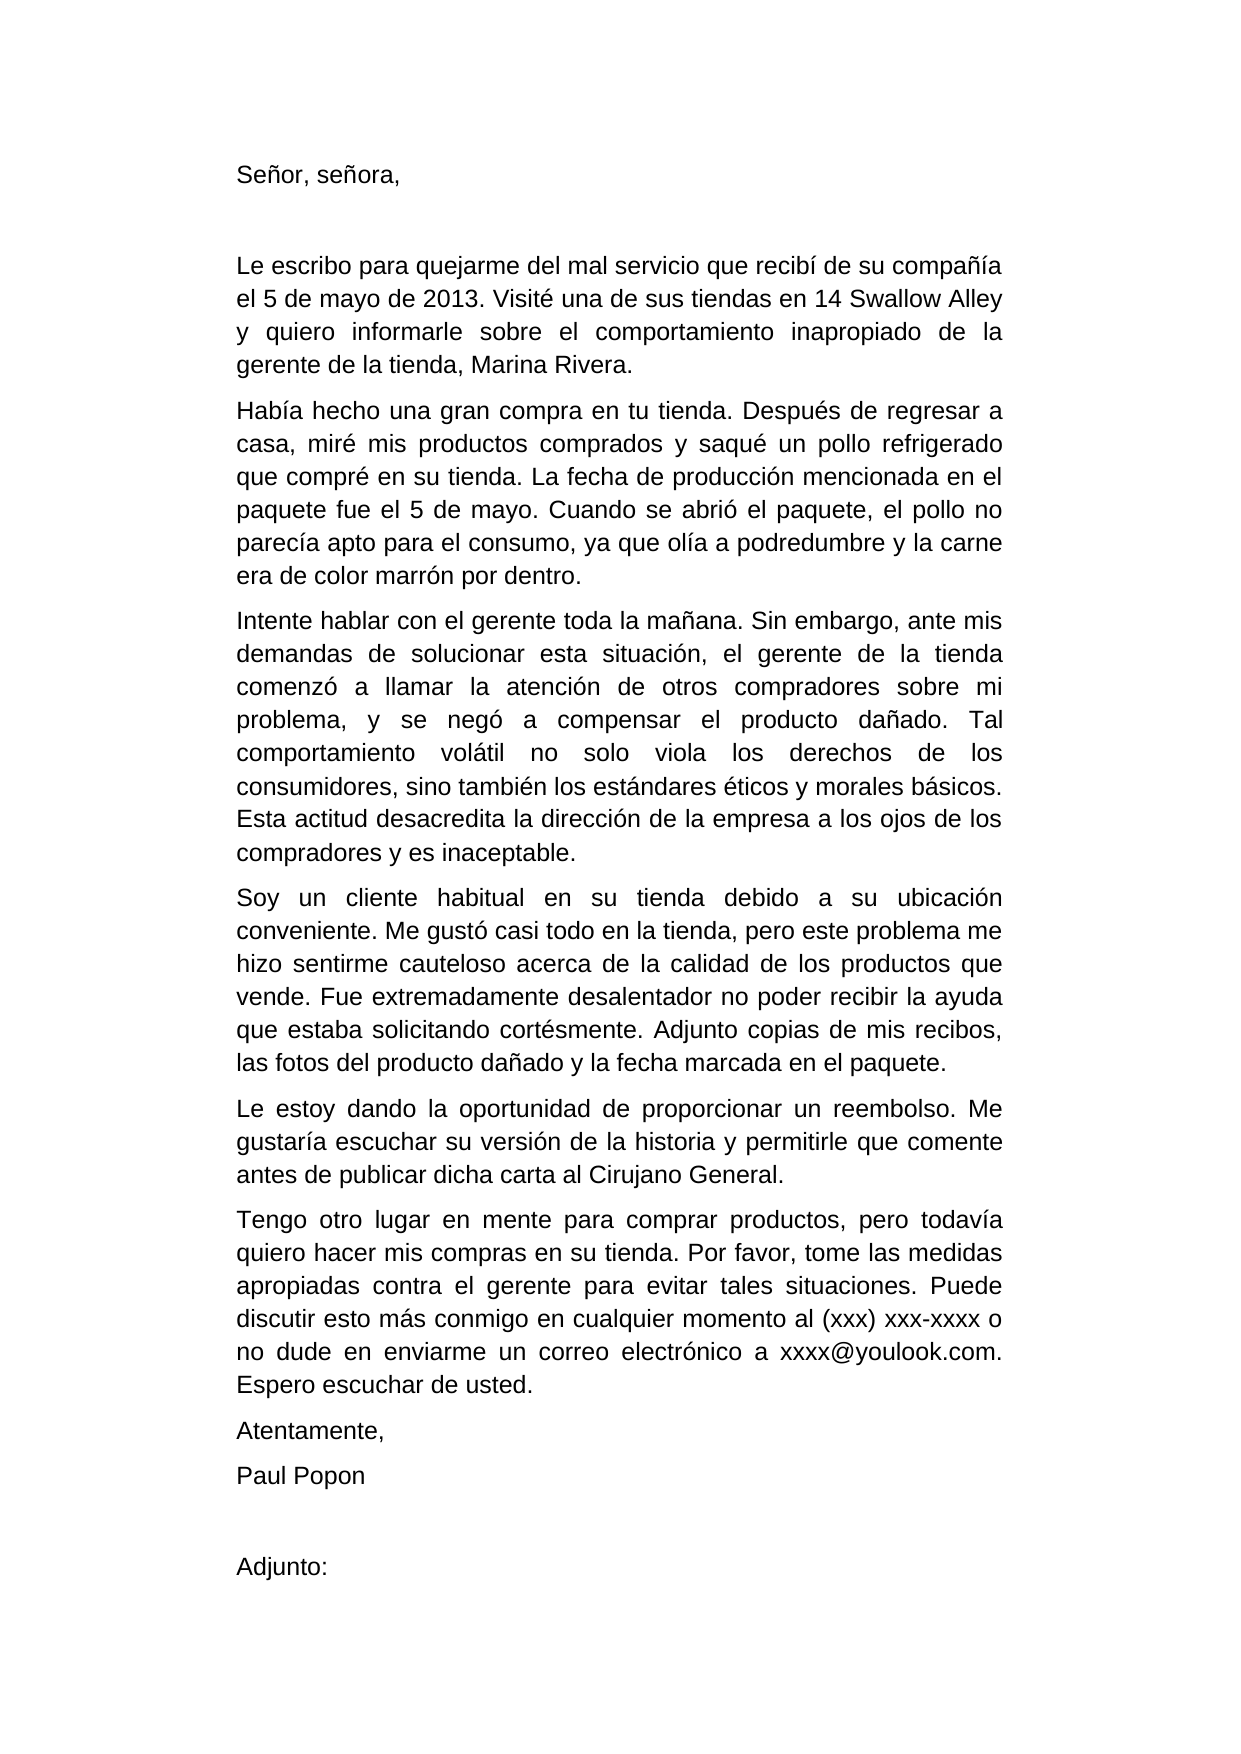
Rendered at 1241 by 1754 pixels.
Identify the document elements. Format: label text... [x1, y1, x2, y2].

text Le escribo para quejarme del mal servicio que recibí de su compañía el 5 de mayo de 2013. Visité una de sus tiendas en 14 Swallow Alley y quiero informarle sobre el comportamiento inapropiado de la gerente de la tienda, Marina Rivera. [236, 251, 1004, 379]
text Paul Popon [236, 1461, 1004, 1490]
text Le estoy dando la oportunidad de proporcionar un reembolso. Me gustaría escuchar su versión de la historia y permitirle que comente antes de publicar dicha carta al Cirujano General. [236, 1094, 1004, 1188]
text Adjunto: [236, 1552, 1004, 1581]
text Intente hablar con el gerente toda la mañana. Sin embargo, ante mis demandas de solucionar esta situación, el gerente de la tienda comenzó a llamar la atención de otros compradores sobre mi problema, y ​​se negó a compensar el producto dañado. Tal comportamiento volátil no solo viola los derechos de los consumidores, sino también los estándares éticos y morales básicos. Esta actitud desacredita la dirección de la empresa a los ojos de los compradores y es inaceptable. [236, 606, 1004, 866]
text Había hecho una gran compra en tu tienda. Después de regresar a casa, miré mis productos comprados y saqué un pollo refrigerado que compré en su tienda. La fecha de producción mencionada en el paquete fue el 5 de mayo. Cuando se abrió el paquete, el pollo no parecía apto para el consumo, ya que olía a podredumbre y la carne era de color marrón por dentro. [236, 396, 1004, 589]
text Señor, señora, [236, 160, 1004, 189]
text Tengo otro lugar en mente para comprar productos, pero todavía quiero hacer mis compras en su tienda. Por favor, tome las medidas apropiadas contra el gerente para evitar tales situaciones. Puede discutir esto más conmigo en cualquier momento al (xxx) xxx-xxxx o no dude en enviarme un correo electrónico a xxxx@youlook.com. Espero escuchar de usted. [236, 1205, 1004, 1399]
text Atentamente, [236, 1416, 1004, 1444]
text Soy un cliente habitual en su tienda debido a su ubicación conveniente. Me gustó casi todo en la tienda, pero este problema me hizo sentirme cauteloso acerca de la calidad de los productos que vende. Fue extremadamente desalentador no poder recibir la ayuda que estaba solicitando cortésmente. Adjunto copias de mis recibos, las fotos del producto dañado y la fecha marcada en el paquete. [236, 883, 1004, 1077]
